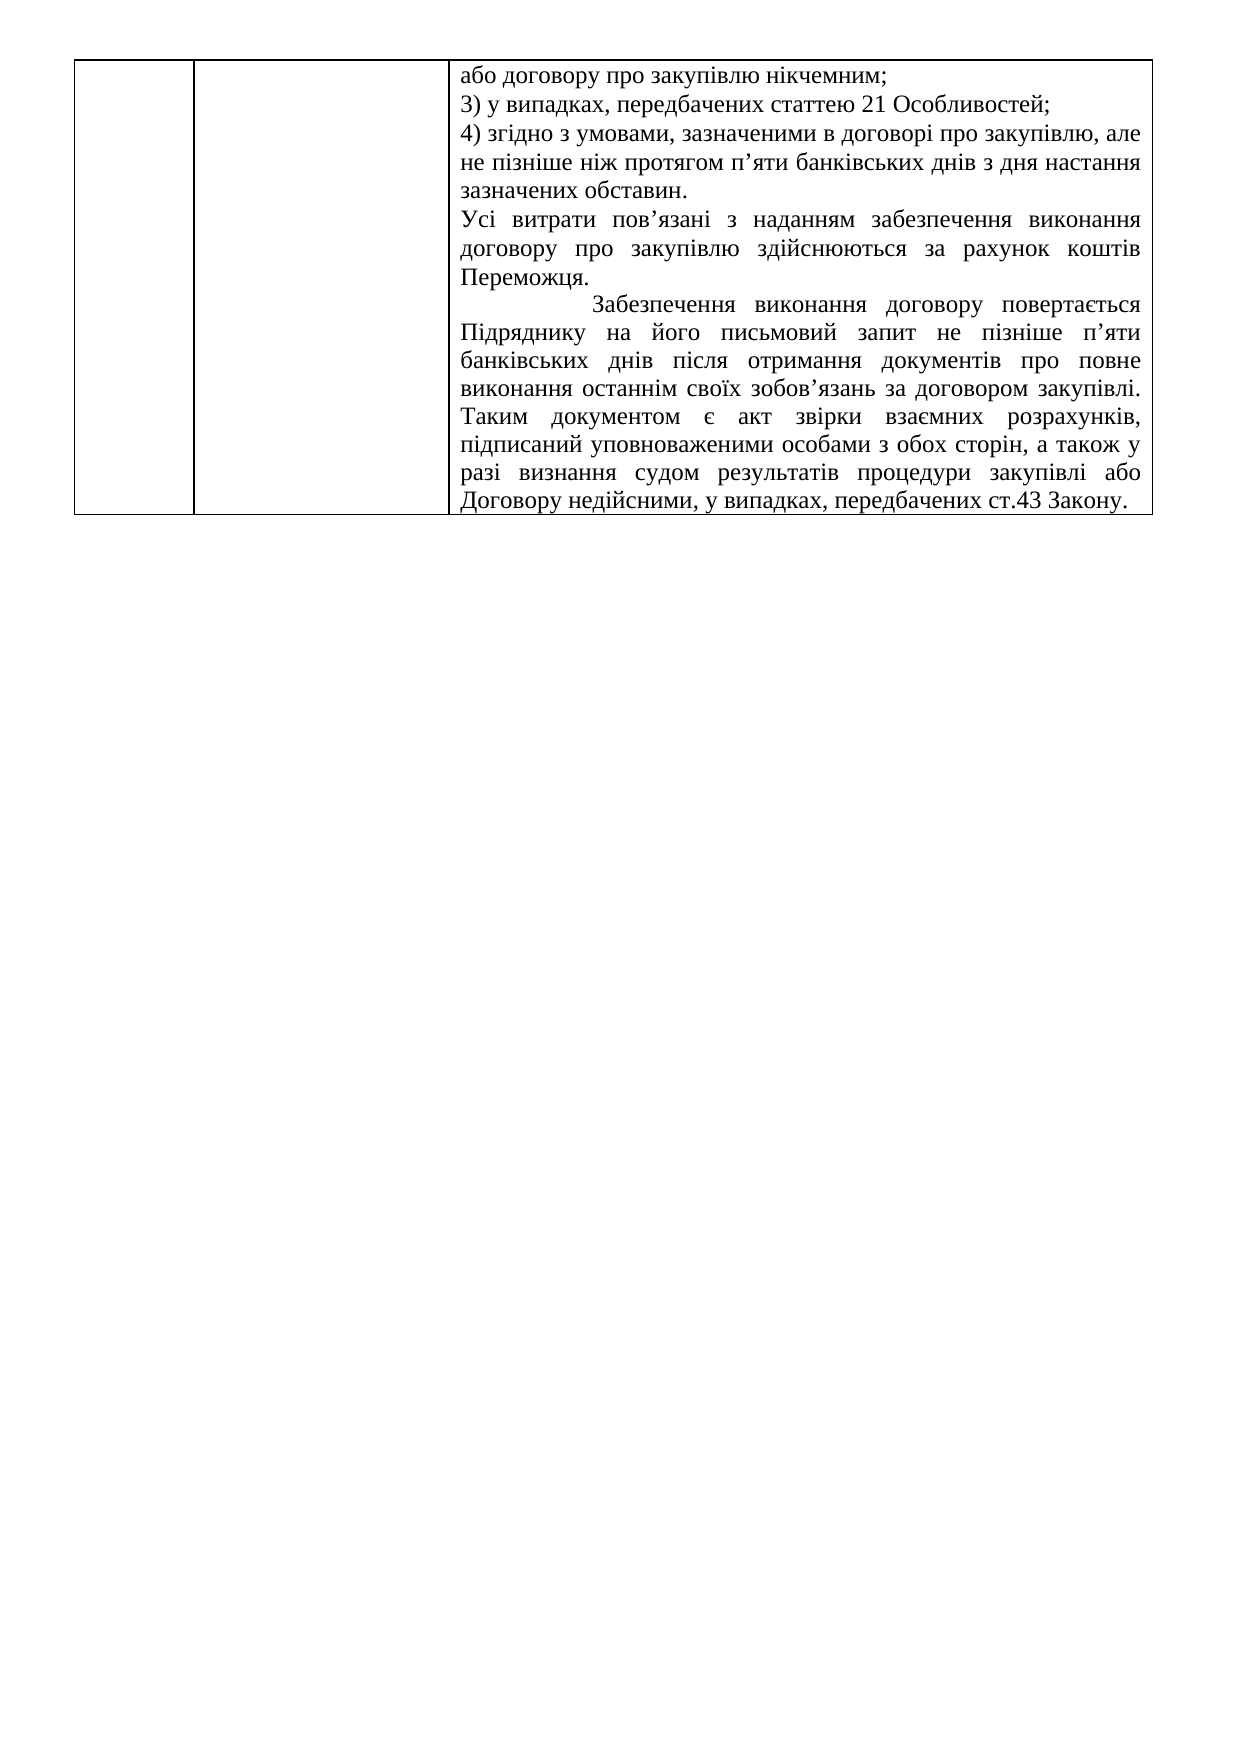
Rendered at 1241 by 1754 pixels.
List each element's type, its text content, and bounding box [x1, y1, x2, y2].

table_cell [195, 61, 448, 514]
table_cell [450, 61, 1152, 514]
table_cell 7 [75, 61, 193, 514]
